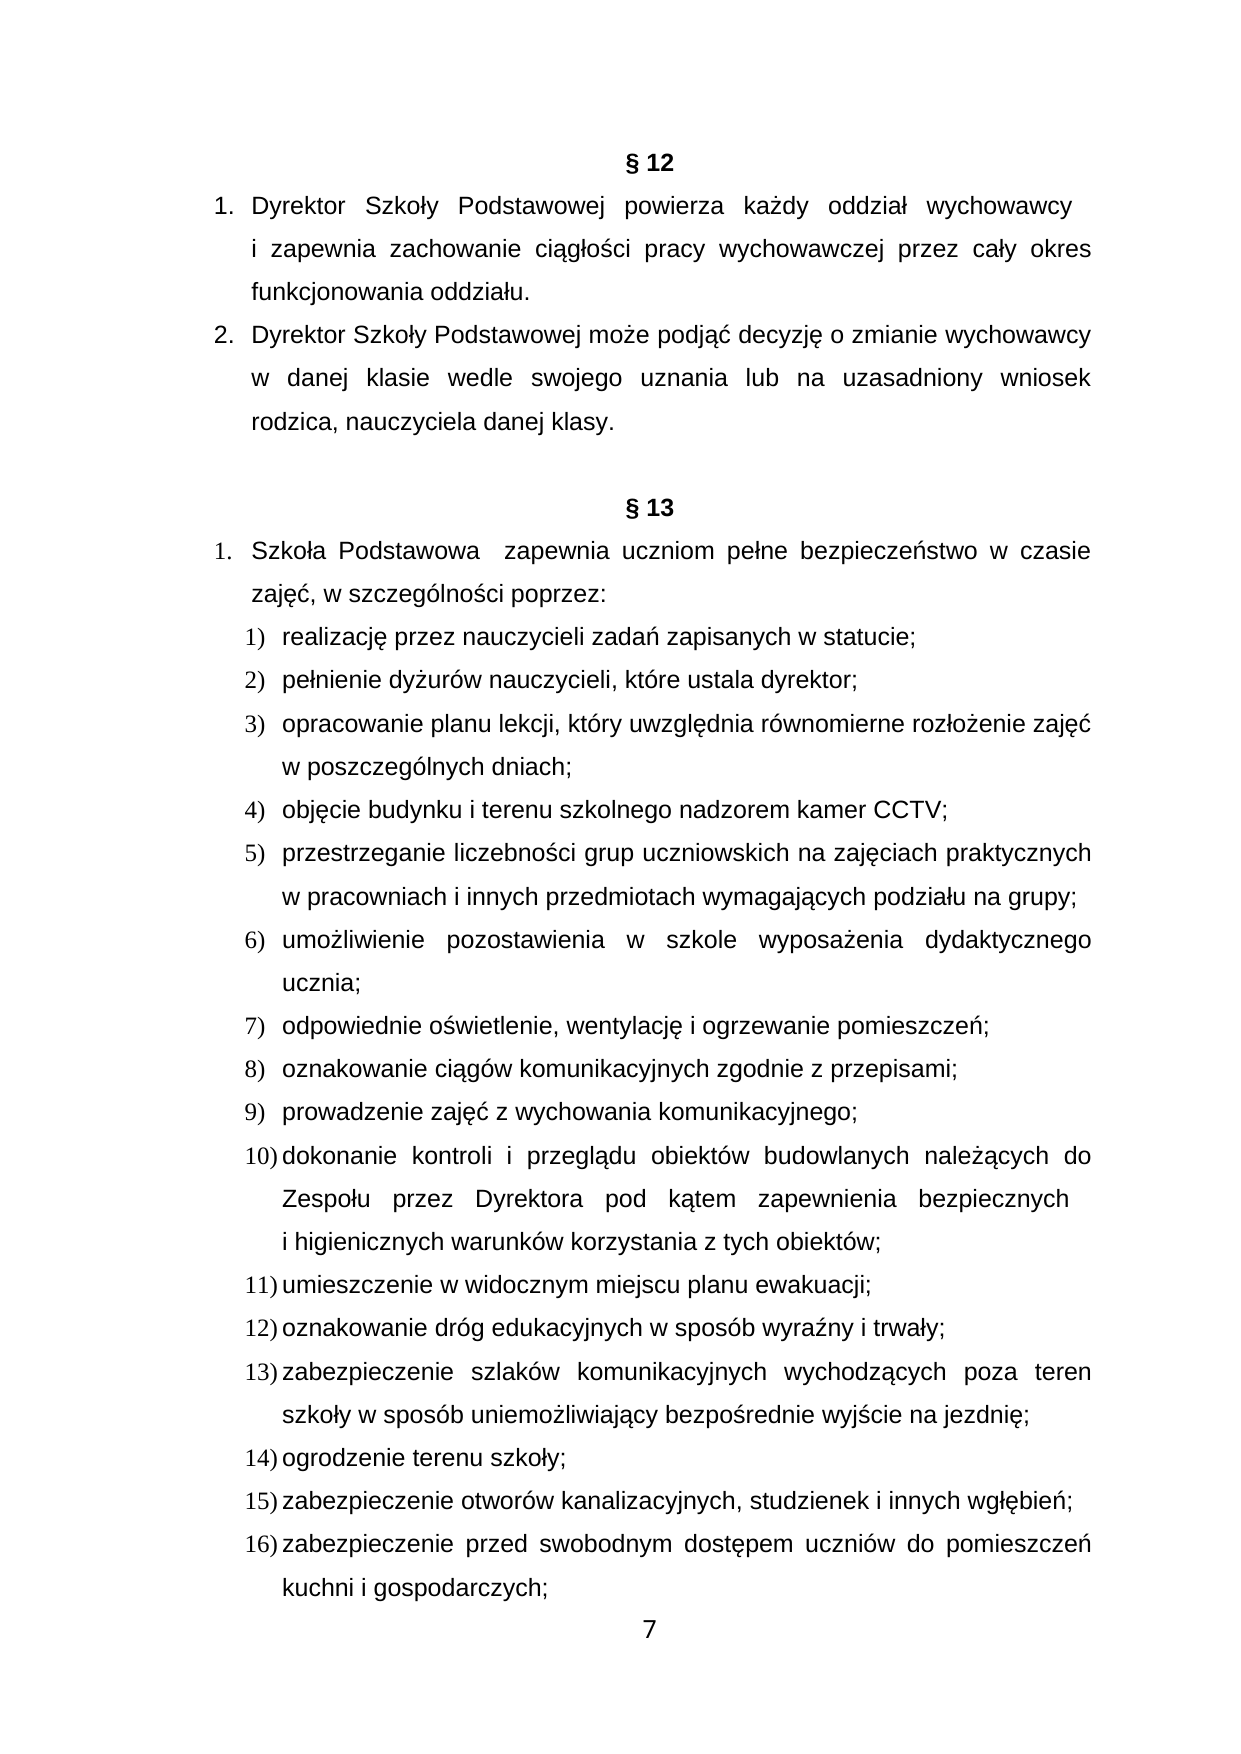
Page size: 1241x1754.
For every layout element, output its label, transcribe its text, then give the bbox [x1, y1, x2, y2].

list zabezpieczenie przed swobodnym dostępem uczniów do pomieszczeń kuchni i gospodarczych; [244, 1529, 1092, 1601]
list oznakowanie dróg edukacyjnych w sposób wyraźny i trwały; [244, 1313, 1092, 1342]
list opracowanie planu lekcji, który uwzględnia równomierne rozłożenie zajęć w poszczególnych dniach; [244, 709, 1092, 781]
list umieszczenie w widocznym miejscu planu ewakuacji; [244, 1270, 1092, 1299]
list pełnienie dyżurów nauczycieli, które ustala dyrektor; [244, 665, 1092, 694]
list oznakowanie ciągów komunikacyjnych zgodnie z przepisami; [244, 1054, 1092, 1083]
list realizację przez nauczycieli zadań zapisanych w statucie; [244, 622, 1092, 651]
list objęcie budynku i terenu szkolnego nadzorem kamer CCTV; [244, 795, 1092, 824]
text § 12 [207, 148, 1092, 176]
list Szkoła Podstawowa zapewnia uczniom pełne bezpieczeństwo w czasie zajęć, w szczególności poprzez: [214, 536, 1092, 608]
list odpowiednie oświetlenie, wentylację i ogrzewanie pomieszczeń; [244, 1011, 1092, 1040]
list prowadzenie zajęć z wychowania komunikacyjnego; [244, 1097, 1092, 1126]
list dokonanie kontroli i przeglądu obiektów budowlanych należących do Zespołu przez Dyrektora pod kątem zapewnienia bezpiecznych i higienicznych warunków korzystania z tych obiektów; [244, 1141, 1092, 1256]
text § 13 [207, 493, 1092, 521]
list Dyrektor Szkoły Podstawowej może podjąć decyzję o zmianie wychowawcy w danej klasie wedle swojego uznania lub na uzasadniony wniosek rodzica, nauczyciela danej klasy. [214, 320, 1092, 435]
list ogrodzenie terenu szkoły; [244, 1443, 1092, 1472]
list umożliwienie pozostawienia w szkole wyposażenia dydaktycznego ucznia; [244, 924, 1092, 997]
list przestrzeganie liczebności grup uczniowskich na zajęciach praktycznych w pracowniach i innych przedmiotach wymagających podziału na grupy; [244, 838, 1092, 910]
list zabezpieczenie szlaków komunikacyjnych wychodzących poza teren szkoły w sposób uniemożliwiający bezpośrednie wyjście na jezdnię; [244, 1357, 1092, 1428]
list Dyrektor Szkoły Podstawowej powierza każdy oddział wychowawcy i zapewnia zachowanie ciągłości pracy wychowawczej przez cały okres funkcjonowania oddziału. [214, 191, 1092, 306]
list zabezpieczenie otworów kanalizacyjnych, studzienek i innych wgłębień; [244, 1486, 1092, 1515]
